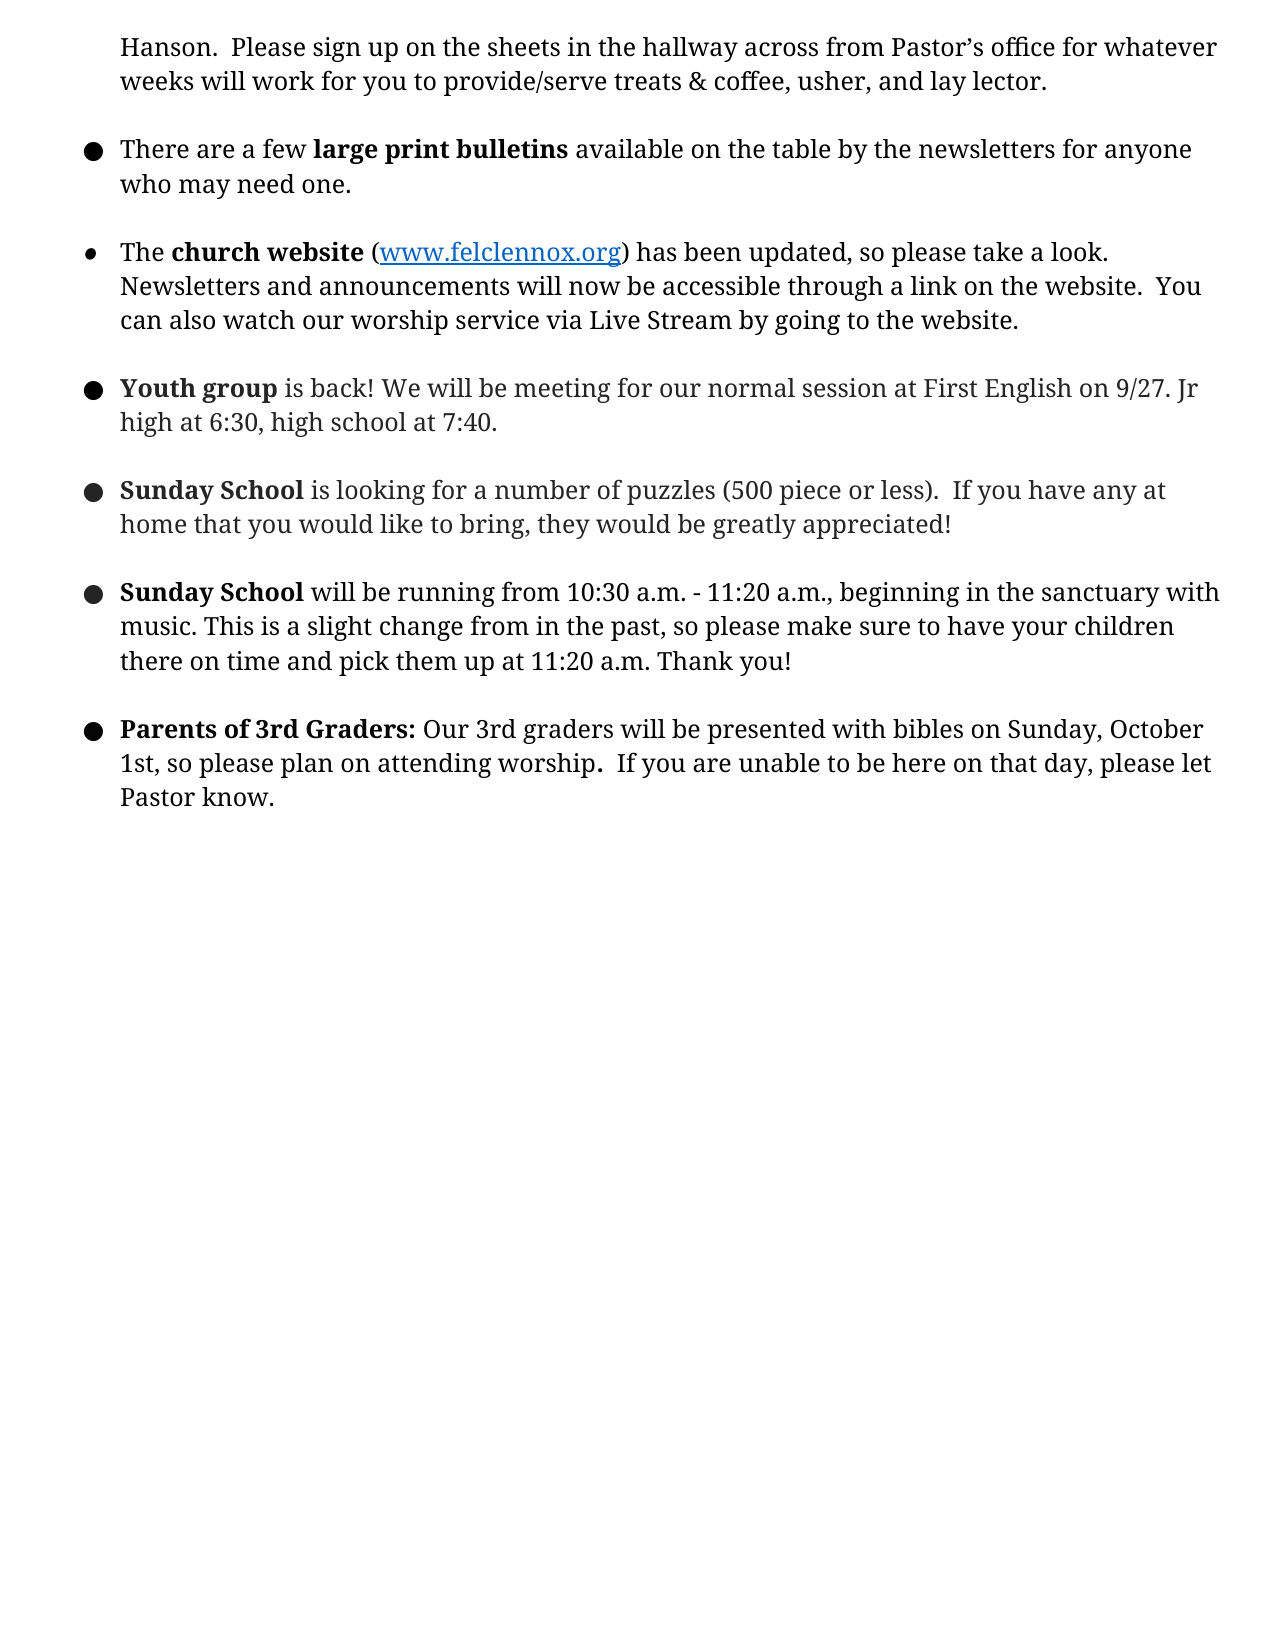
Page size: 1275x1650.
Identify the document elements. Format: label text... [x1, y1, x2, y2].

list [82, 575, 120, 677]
list Parents of 3rd Graders: Our 3rd graders will be presented with bibles on Sunday, October 1st, so please plan on attending worship. If you are unable to be here on that day, please let Pastor know. [275, 711, 1230, 813]
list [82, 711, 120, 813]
list The church website (www.felclennox.org) has been updated, so please take a look. Newsletters and announcements will now be accessible through a link on the website. You can also watch our worship service via Live Stream by going to the website. [82, 234, 1230, 337]
list There are a few large print bulletins available on the table by the newsletters for anyone who may need one. [82, 132, 1230, 200]
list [82, 30, 1230, 98]
list Sunday School is looking for a number of puzzles (500 piece or less). If you have any at home that you would like to bring, they would be greatly appreciated! [82, 473, 1230, 541]
list Sunday School will be running from 10:30 a.m. - 11:20 a.m., beginning in the sanctuary with music. This is a slight change from in the past, so please make sure to have your children there on time and pick them up at 11:20 a.m. Thank you! [793, 575, 1230, 677]
list Youth group is back! We will be meeting for our normal session at First English on 9/27. Jr high at 6:30, high school at 7:40. [82, 371, 1230, 439]
